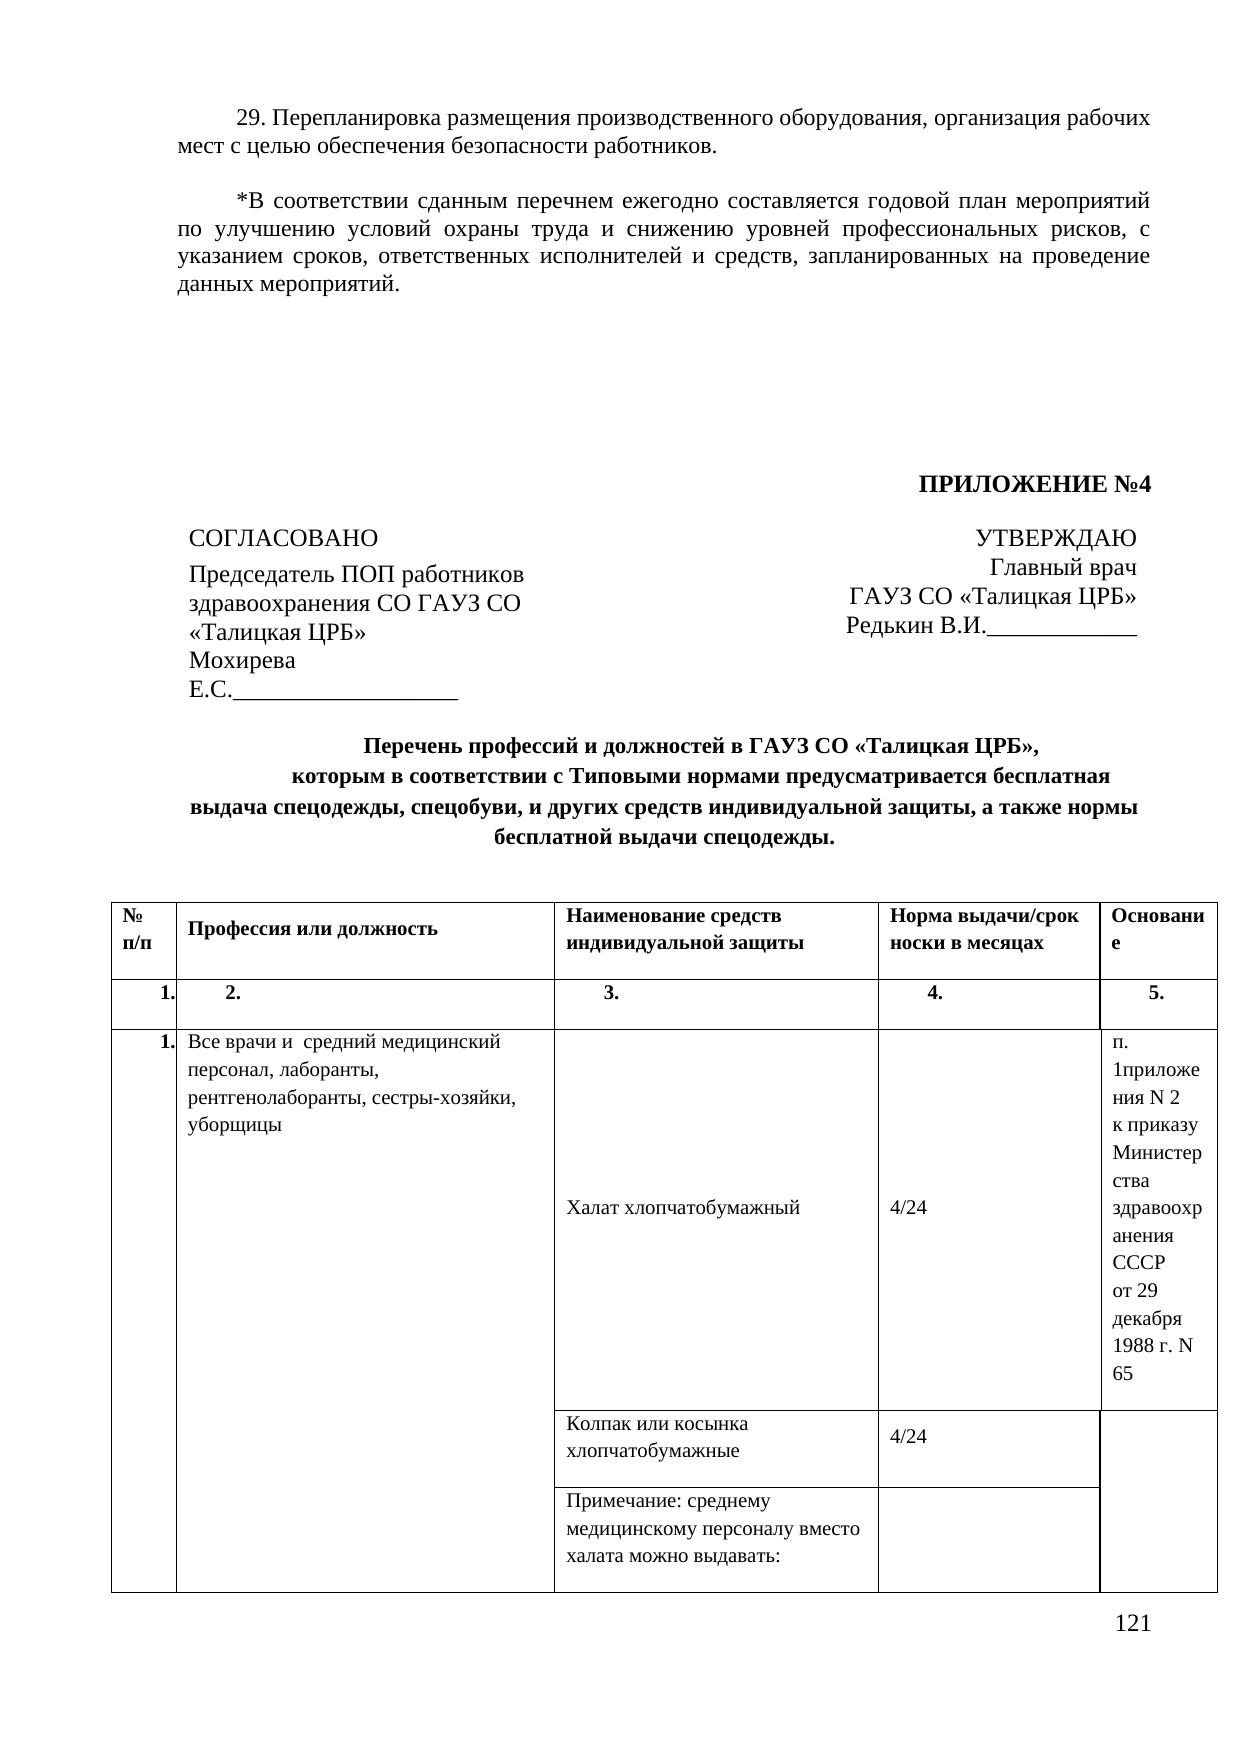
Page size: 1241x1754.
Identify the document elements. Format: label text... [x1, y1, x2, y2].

text которым в соответствии с Типовыми нормами предусматривается бесплатная выдача спецодежды, спецобуви, и других средств индивидуальной защиты, а также нормы бесплатной выдачи спецодежды. [177, 762, 1152, 849]
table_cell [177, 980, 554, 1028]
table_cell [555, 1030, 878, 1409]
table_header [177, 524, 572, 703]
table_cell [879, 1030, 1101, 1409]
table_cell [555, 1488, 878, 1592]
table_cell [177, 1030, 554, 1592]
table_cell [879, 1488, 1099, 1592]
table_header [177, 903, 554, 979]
text *В соответствии сданным перечнем ежегодно составляется годовой план мероприятий по улучшению условий охраны труда и снижению уровней профессиональных рисков, с указанием сроков, ответственных исполнителей и средств, запланированных на проведение данных мероприятий. [177, 186, 1152, 297]
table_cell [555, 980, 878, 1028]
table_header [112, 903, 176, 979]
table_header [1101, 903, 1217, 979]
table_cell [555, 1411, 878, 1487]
text 29. Перепланировка размещения производственного оборудования, организация рабочих мест с целью обеспечения безопасности работников. [177, 103, 1152, 159]
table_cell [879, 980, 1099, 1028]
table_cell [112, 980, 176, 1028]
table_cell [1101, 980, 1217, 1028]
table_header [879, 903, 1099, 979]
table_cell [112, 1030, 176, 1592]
text Перечень профессий и должностей в ГАУЗ СО «Талицкая ЦРБ», [177, 732, 1152, 759]
text ПРИЛОЖЕНИЕ №4 [177, 469, 1152, 498]
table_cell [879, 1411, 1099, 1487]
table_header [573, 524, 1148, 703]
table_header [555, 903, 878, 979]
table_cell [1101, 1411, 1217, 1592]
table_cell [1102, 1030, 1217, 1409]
